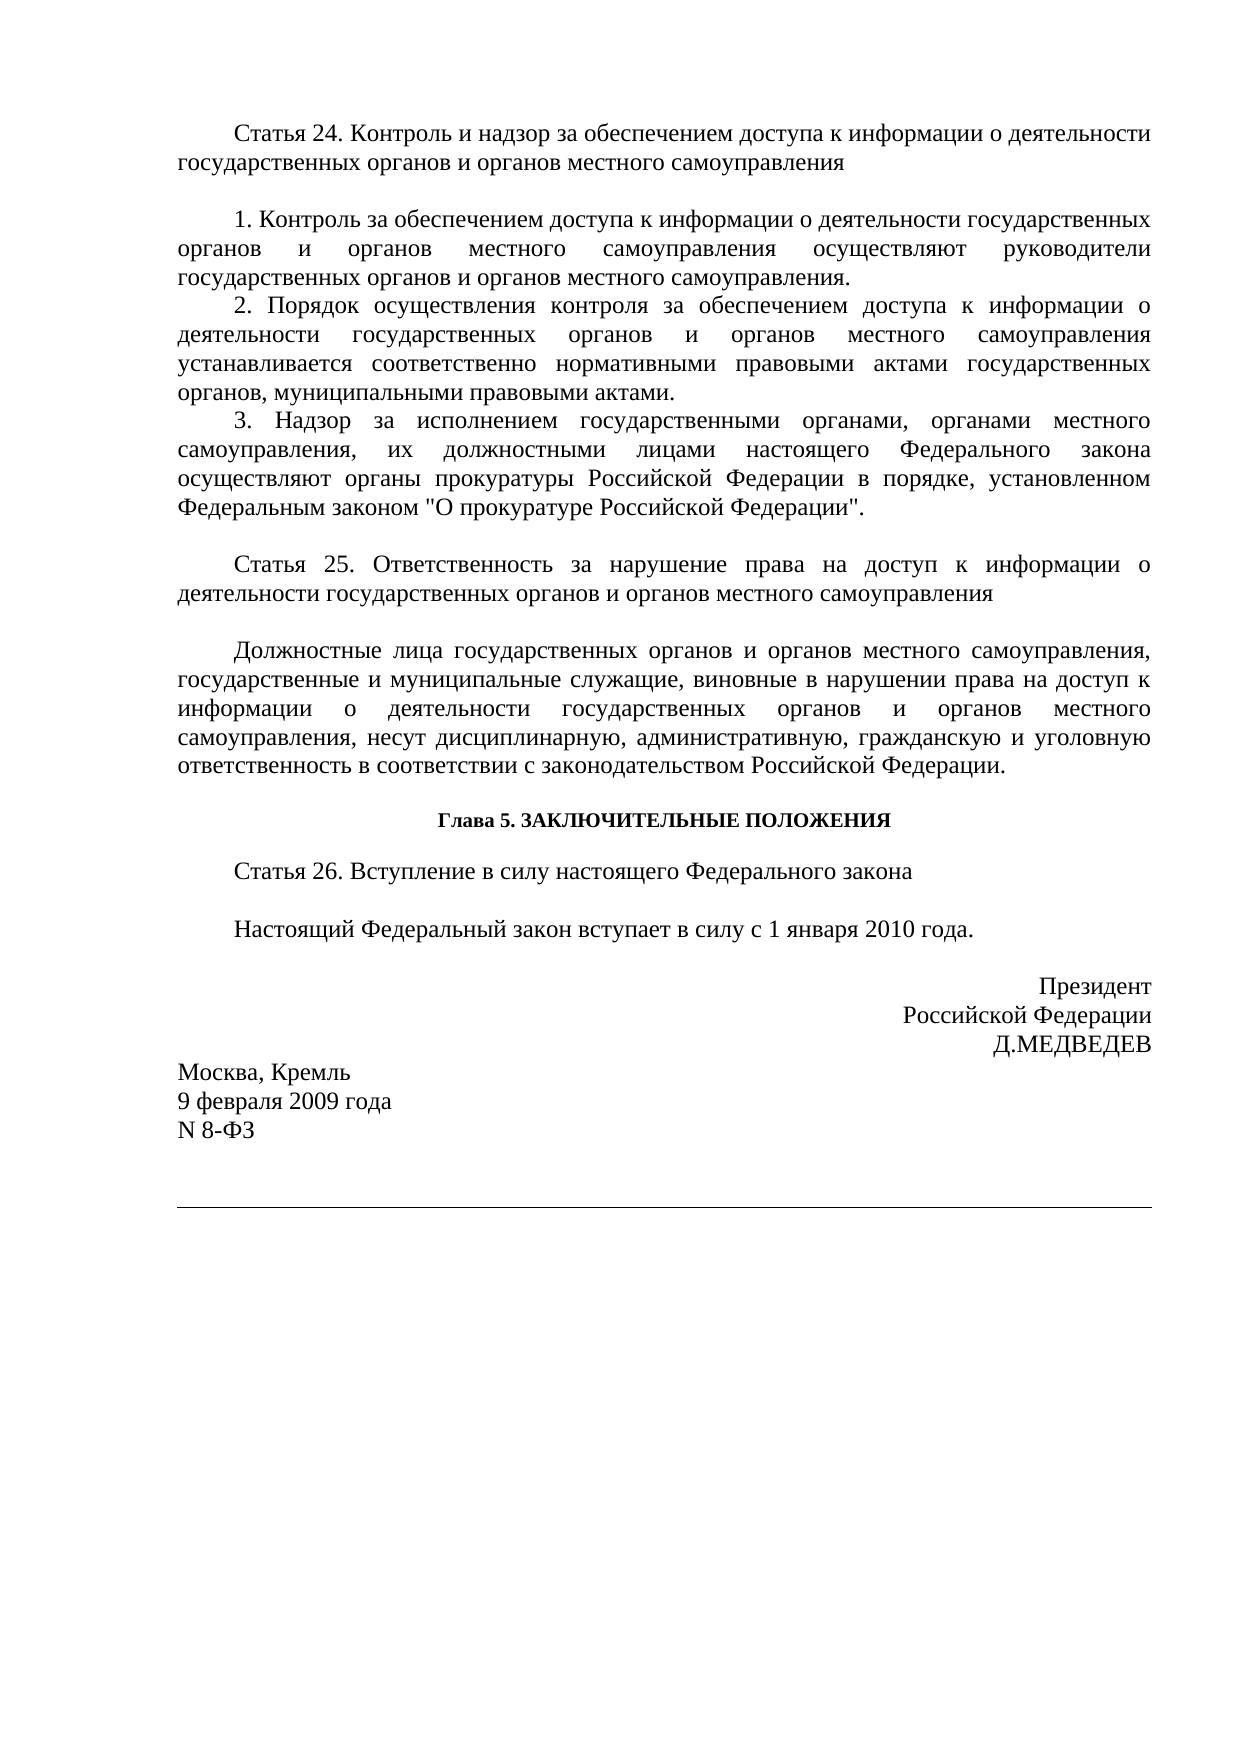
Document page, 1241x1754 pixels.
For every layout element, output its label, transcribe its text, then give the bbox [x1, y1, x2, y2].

text Д.МЕДВЕДЕВ [177, 1029, 1152, 1057]
text Настоящий Федеральный закон вступает в силу с 1 января 2010 года. [177, 914, 1152, 942]
text Президент [177, 971, 1152, 1000]
text Должностные лица государственных органов и органов местного самоуправления, государственные и муниципальные служащие, виновные в нарушении права на доступ к информации о деятельности государственных органов и органов местного самоуправления, несут дисциплинарную, административную, гражданскую и уголовную ответственность в соответствии с законодательством Российской Федерации. [177, 636, 1152, 779]
text 9 февраля 2009 года [177, 1086, 1152, 1115]
text Статья 26. Вступление в силу настоящего Федерального закона [177, 856, 1152, 885]
title Глава 5. ЗАКЛЮЧИТЕЛЬНЫЕ ПОЛОЖЕНИЯ [177, 808, 1152, 832]
text 3. Надзор за исполнением государственными органами, органами местного самоуправления, их должностными лицами настоящего Федерального закона осуществляют органы прокуратуры Российской Федерации в порядке, установленном Федеральным законом "О прокуратуре Российской Федерации". [177, 406, 1152, 521]
text Москва, Кремль [177, 1057, 1152, 1086]
text 1. Контроль за обеспечением доступа к информации о деятельности государственных органов и органов местного самоуправления осуществляют руководители государственных органов и органов местного самоуправления. [177, 204, 1152, 291]
text Российской Федерации [177, 1000, 1152, 1029]
text 2. Порядок осуществления контроля за обеспечением доступа к информации о деятельности государственных органов и органов местного самоуправления устанавливается соответственно нормативными правовыми актами государственных органов, муниципальными правовыми актами. [177, 291, 1152, 406]
text Статья 24. Контроль и надзор за обеспечением доступа к информации о деятельности государственных органов и органов местного самоуправления [177, 118, 1152, 176]
text N 8-ФЗ [177, 1115, 1152, 1144]
text Статья 25. Ответственность за нарушение права на доступ к информации о деятельности государственных органов и органов местного самоуправления [177, 549, 1152, 607]
